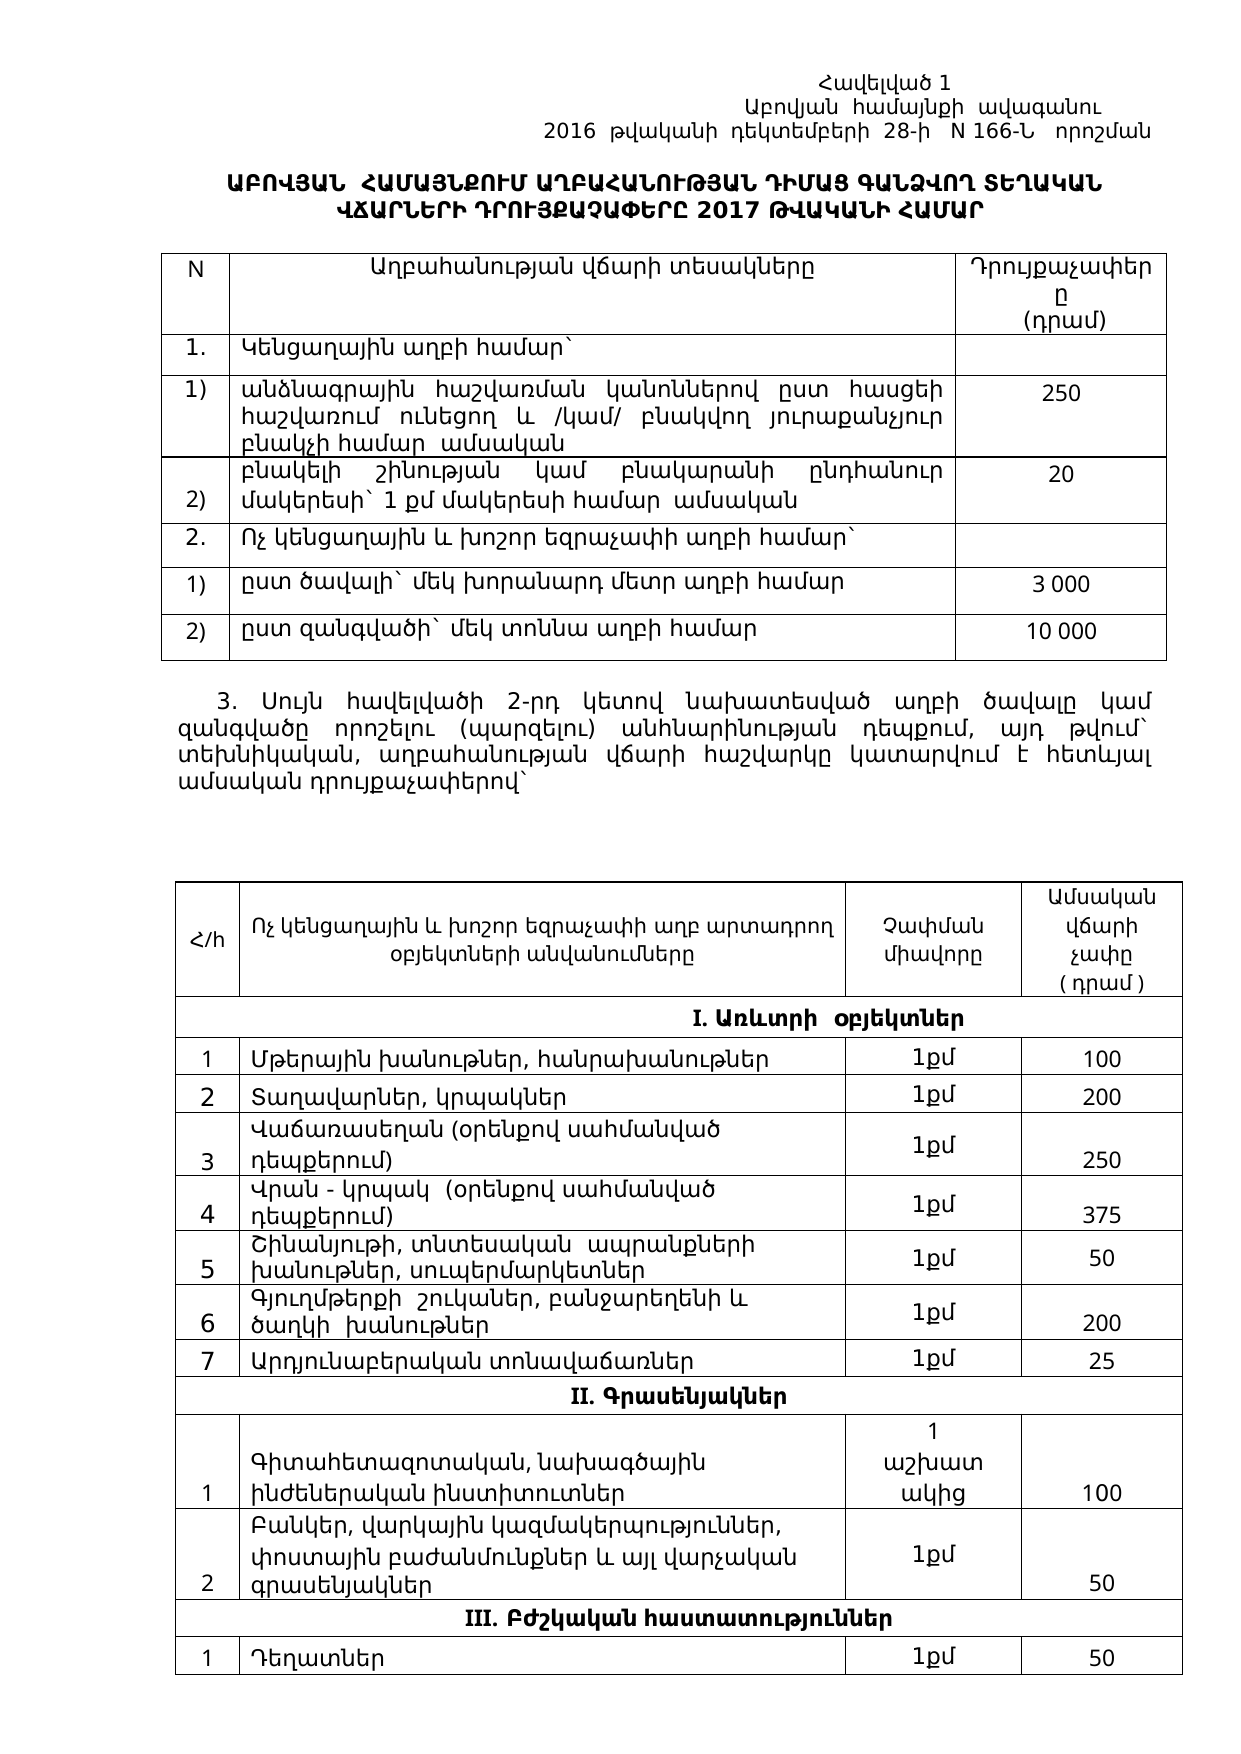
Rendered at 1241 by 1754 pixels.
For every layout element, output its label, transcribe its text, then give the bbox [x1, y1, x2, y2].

table_cell Գյուղմթերքի շուկաներ, բանջարեղենի և ծաղկի խանութներ [240, 1285, 845, 1338]
table_cell Տաղավարներ, կրպակներ [240, 1075, 845, 1112]
table_cell 7 [176, 1340, 239, 1376]
table_cell 250 [1022, 1113, 1182, 1175]
table_cell I. Առևտրի օբյեկտներ [176, 997, 1182, 1037]
table_cell 100 [1022, 1415, 1182, 1508]
table_cell 1քմ [846, 1340, 1021, 1376]
table_cell 1քմ [846, 1075, 1021, 1112]
text 3. Սույն հավելվածի 2-րդ կետով նախատեսված աղբի ծավալը կամ զանգվածը որոշելու (պարզելու) անհնարինության դեպքում, այդ թվում` տեխնիկական, աղբահանության վճարի հաշվարկը կատարվում է հետևյալ ամսական դրույքաչափերով` [177, 688, 1152, 850]
table_header Դրույքաչափերը (դրամ) [956, 254, 1166, 333]
table_cell անձնագրային հաշվառման կանոններով ըստ հասցեի հաշվառում ունեցող և /կամ/ բնակվող յուրաքանչյուր բնակչի համար ամսական [230, 376, 955, 456]
table_cell 1քմ [846, 1637, 1021, 1673]
table_cell 2 [176, 1509, 239, 1598]
table_header Հ/հ [176, 883, 239, 996]
table_cell 20 [956, 458, 1166, 523]
table_cell 50 [1022, 1231, 1182, 1284]
table_cell 5 [176, 1231, 239, 1284]
table_cell Ոչ կենցաղային և խոշոր եզրաչափի աղբի համար` [230, 524, 955, 567]
table_cell Դեղատներ [240, 1637, 845, 1673]
table_header Ամսական վճարի չափը ( դրամ ) [1022, 883, 1182, 996]
table_cell 1. [162, 335, 229, 375]
table_cell Վաճառասեղան (օրենքով սահմանված դեպքերում) [240, 1113, 845, 1175]
table_cell 1քմ [846, 1113, 1021, 1175]
table_cell 3 000 [956, 568, 1166, 614]
table_header Չափման միավորը [846, 883, 1021, 996]
table_cell 1 [176, 1637, 239, 1673]
table_cell 50 [1022, 1509, 1182, 1598]
table_cell 1 [176, 1038, 239, 1074]
table_cell Գիտահետազոտական, նախագծային ինժեներական ինստիտուտներ [240, 1415, 845, 1508]
table_cell ըստ ծավալի` մեկ խորանարդ մետր աղբի համար [230, 568, 955, 614]
table_cell 4 [176, 1176, 239, 1230]
table_cell 375 [1022, 1176, 1182, 1230]
table_cell 6 [176, 1285, 239, 1338]
table_cell II. Գրասենյակներ [176, 1377, 1182, 1413]
table_cell 2) [162, 458, 229, 523]
table_cell Բանկեր, վարկային կազմակերպություններ, փոստային բաժանմունքներ և այլ վարչական գրասենյակներ [240, 1509, 845, 1598]
table_cell 1քմ [846, 1231, 1021, 1284]
table_cell 2) [162, 615, 229, 660]
table_cell [956, 524, 1166, 567]
table_cell [956, 335, 1166, 375]
table_cell 250 [956, 376, 1166, 456]
table_cell 1 [176, 1415, 239, 1508]
table_cell Արդյունաբերական տոնավաճառներ [240, 1340, 845, 1376]
table_cell 1քմ [846, 1509, 1021, 1598]
table_cell 25 [1022, 1340, 1182, 1376]
table_cell 100 [1022, 1038, 1182, 1074]
table_cell բնակելի շինության կամ բնակարանի ընդհանուր մակերեսի` 1 քմ մակերեսի համար ամսական [230, 458, 955, 523]
table_cell Մթերային խանութներ, հանրախանութներ [240, 1038, 845, 1074]
table_cell 3 [176, 1113, 239, 1175]
table_cell 50 [1022, 1637, 1182, 1673]
text 2016 թվականի դեկտեմբերի 28-ի N 166-Ն որոշման [177, 119, 1152, 144]
table_cell 200 [1022, 1075, 1182, 1112]
table_cell 1 աշխատակից [846, 1415, 1021, 1508]
table_header Աղբահանության վճարի տեսակները [230, 254, 955, 333]
table_cell Կենցաղային աղբի համար` [230, 335, 955, 375]
table_header N [162, 254, 229, 333]
table_cell 2. [162, 524, 229, 567]
table_cell 1քմ [846, 1038, 1021, 1074]
table_header Ոչ կենցաղային և խոշոր եզրաչափի աղբ արտադրող օբյեկտների անվանումները [240, 883, 845, 996]
text ԱԲՈՎՅԱՆ ՀԱՄԱՅՆՔՈՒՄ ԱՂԲԱՀԱՆՈՒԹՅԱՆ ԴԻՄԱՑ ԳԱՆՁՎՈՂ ՏԵՂԱԿԱՆ ՎՃԱՐՆԵՐԻ ԴՐՈՒՅՔԱՉԱՓԵՐԸ 2017 ԹՎԱԿԱՆԻ ՀԱՄԱՐ [177, 170, 1152, 252]
table_cell 1քմ [846, 1285, 1021, 1338]
table_cell 10 000 [956, 615, 1166, 660]
table_cell 2 [176, 1075, 239, 1112]
table_cell 1քմ [846, 1176, 1021, 1230]
table_cell Շինանյութի, տնտեսական ապրանքների խանութներ, սուպերմարկետներ [240, 1231, 845, 1284]
table_cell Վրան - կրպակ (օրենքով սահմանված դեպքերում) [240, 1176, 845, 1230]
text Հավելված 1 [177, 71, 1152, 95]
table_cell 1) [162, 568, 229, 614]
table_cell ըստ զանգվածի` մեկ տոննա աղբի համար [230, 615, 955, 660]
text Աբովյան համայնքի ավագանու [693, 95, 1152, 119]
table_cell 200 [1022, 1285, 1182, 1338]
table_cell III. Բժշկական հաստատություններ [176, 1600, 1182, 1636]
table_cell 1) [162, 376, 229, 456]
